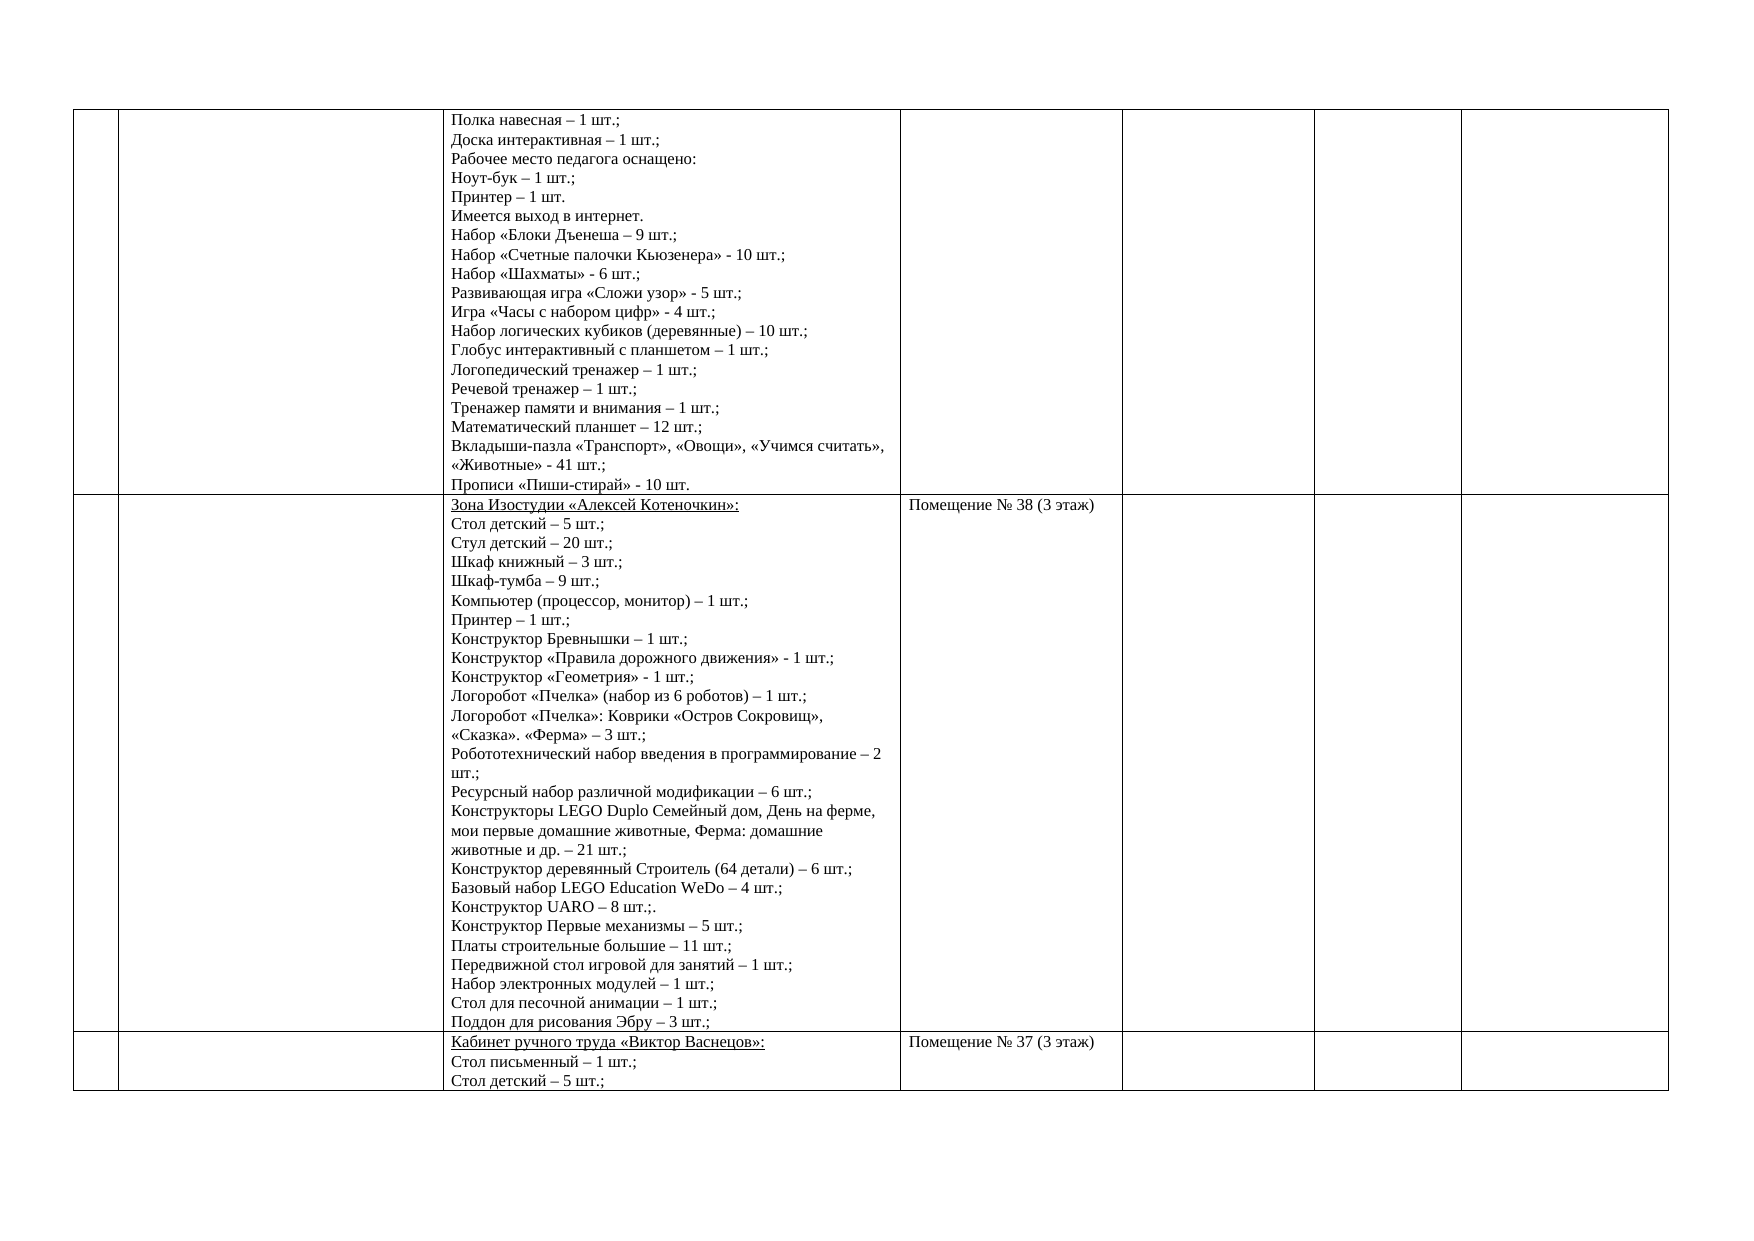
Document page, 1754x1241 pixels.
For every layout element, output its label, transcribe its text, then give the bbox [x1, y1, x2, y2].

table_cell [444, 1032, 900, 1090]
table_cell Помещение № 38 (3 этаж) [901, 495, 1122, 1031]
table_cell [1462, 1032, 1668, 1090]
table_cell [901, 1032, 1122, 1090]
table_cell [74, 110, 118, 493]
table_cell [1123, 495, 1314, 1031]
table_cell [74, 495, 118, 1031]
table_cell [119, 1032, 443, 1090]
table_cell [119, 110, 443, 493]
table_cell [1315, 110, 1461, 493]
table_cell Зона Изостудии «Алексей Котеночкин»: Стол детский – 5 шт.; Стул детский – 20 шт.; Шкаф книжный – 3 шт.; Шкаф-тумба – 9 шт.; Компьютер (процессор, монитор) – 1 шт.; Принтер – 1 шт.; Конструктор Бревнышки – 1 шт.; Конструктор «Правила дорожного движения» - 1 шт.; Конструктор «Геометрия» - 1 шт.; Логоробот «Пчелка» (набор из 6 роботов) – 1 шт.; Логоробот «Пчелка»: Коврики «Остров Сокровищ», «Сказка». «Ферма» – 3 шт.; Робототехнический набор введения в программирование – 2 шт.; Ресурсный набор различной модификации – 6 шт.; Конструкторы LEGO Duplo Семейный дом, День на ферме, мои первые домашние животные, Ферма: домашние животные и др. – 21 шт.; Конструктор деревянный Строитель (64 детали) – 6 шт.; Базовый набор LEGO Education WeDo – 4 шт.; Конструктор UARO – 8 шт.;. Конструктор Первые механизмы – 5 шт.; Платы строительные большие – 11 шт.; Передвижной стол игровой для занятий – 1 шт.; Набор электронных модулей – 1 шт.; Стол для песочной анимации – 1 шт.; Поддон для рисования Эбру – 3 шт.; [444, 495, 900, 1031]
table_cell [1315, 495, 1461, 1031]
table_cell [1123, 1032, 1314, 1090]
table_cell [1462, 110, 1668, 493]
table_cell [74, 1032, 118, 1090]
table_cell [119, 495, 443, 1031]
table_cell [444, 110, 900, 493]
table_cell [1315, 1032, 1461, 1090]
table_cell [1462, 495, 1668, 1031]
table_cell [1123, 110, 1314, 493]
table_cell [901, 110, 1122, 493]
